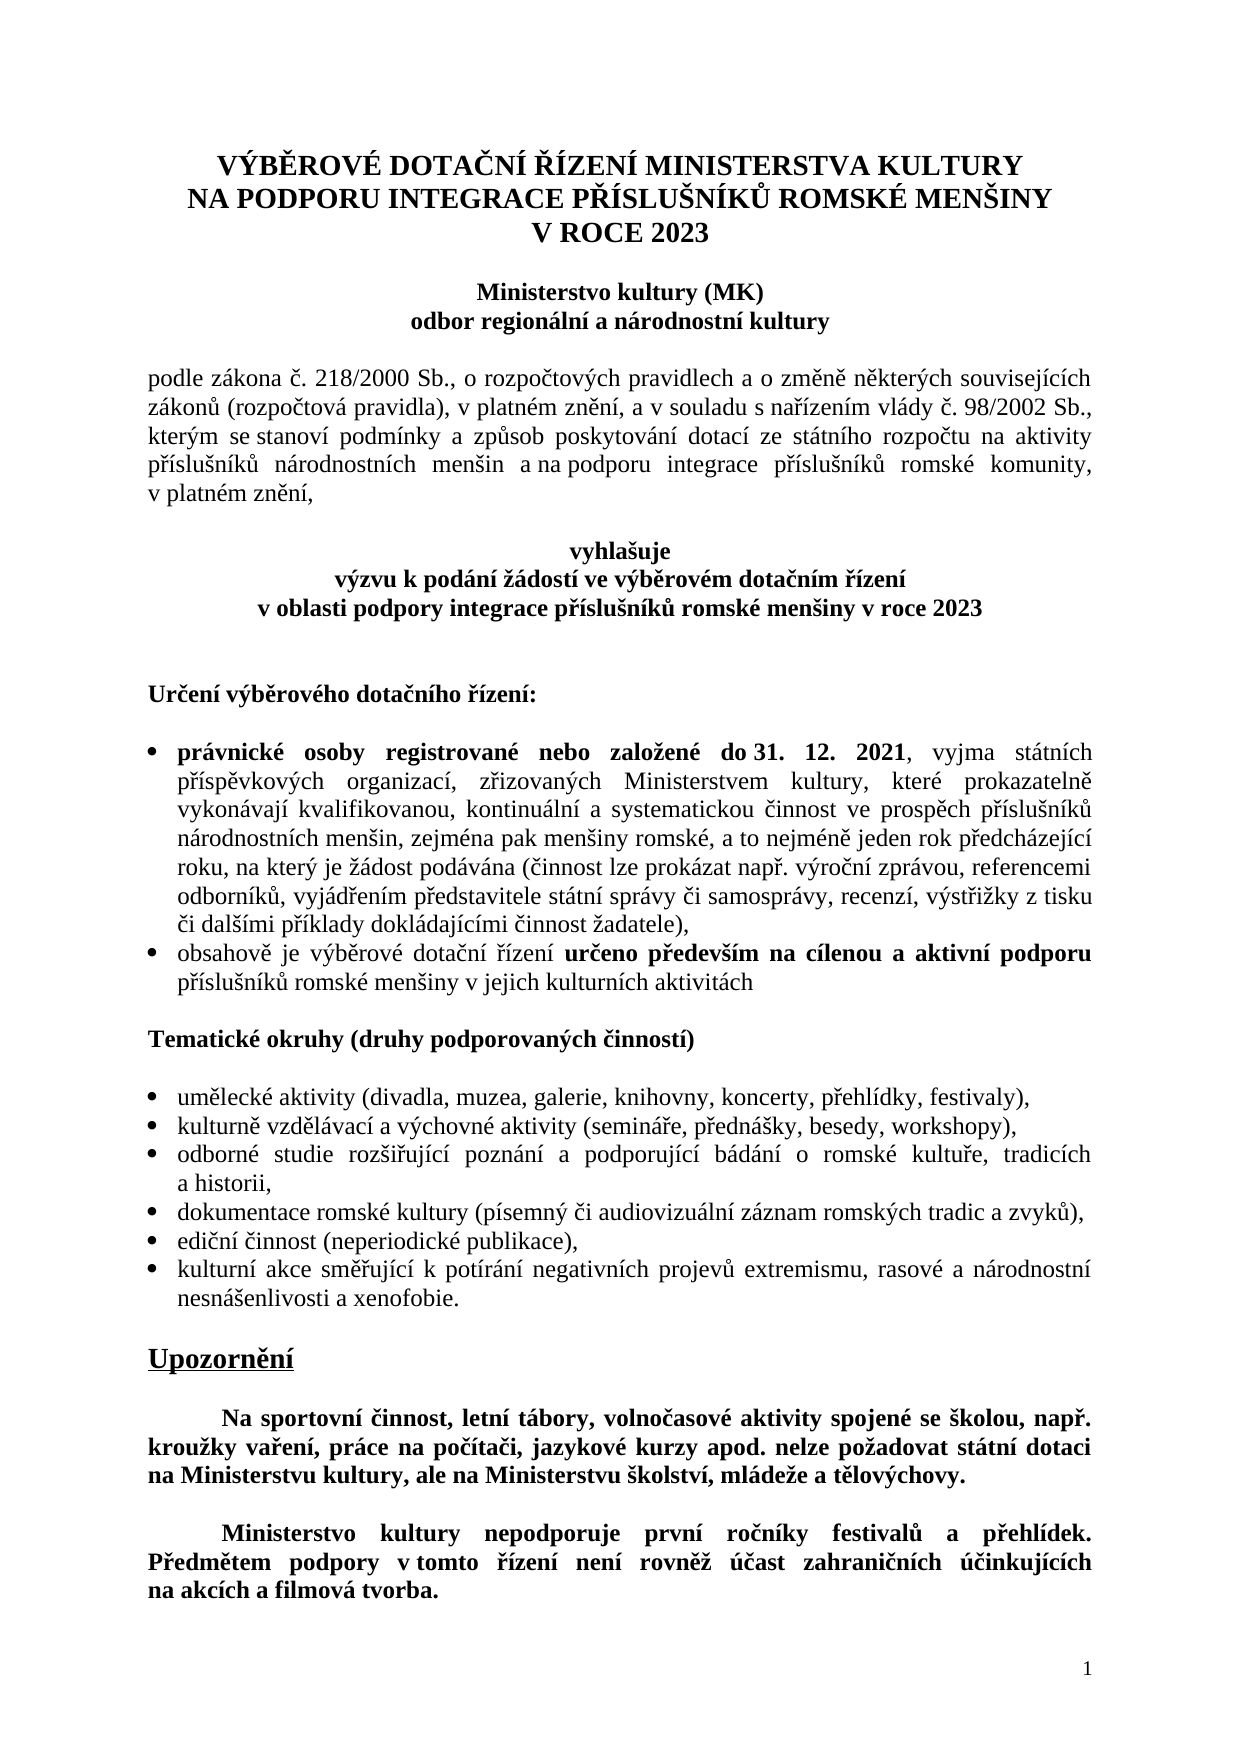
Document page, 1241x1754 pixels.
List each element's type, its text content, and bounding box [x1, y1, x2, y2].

text odbor regionální a národnostní kultury [148, 306, 1093, 334]
text podle zákona č. 218/2000 Sb., o rozpočtových pravidlech a o změně některých souvisejících zákonů (rozpočtová pravidla), v platném znění, a v souladu s nařízením vlády č. 98/2002 Sb., kterým se stanoví podmínky a způsob poskytování dotací ze státního rozpočtu na aktivity příslušníků národnostních menšin a na podporu integrace příslušníků romské komunity, v platném znění, [148, 363, 1093, 507]
list Ministerstvo kultury nepodporuje první ročníky festivalů a přehlídek. Předmětem podpory v tomto řízení není rovněž účast zahraničních účinkujících na akcích a filmová tvorba. [148, 1518, 1093, 1604]
text NA PODPORU INTEGRACE PŘÍSLUŠNÍKŮ ROMSKÉ MENŠINY V ROCE 2023 [148, 181, 1093, 248]
text výzvu k podání žádostí ve výběrovém dotačním řízení [148, 564, 1093, 593]
text Tematické okruhy (druhy podporovaných činností) [148, 1024, 1093, 1053]
text vyhlašuje [148, 536, 1093, 564]
list Určení výběrového dotačního řízení: [148, 679, 1093, 708]
list ediční činnost (neperiodické publikace), [148, 1226, 1093, 1254]
list Upozornění [148, 1341, 1093, 1374]
text Ministerstvo kultury (MK) [148, 277, 1093, 306]
list umělecké aktivity (divadla, muzea, galerie, knihovny, koncerty, přehlídky, festivaly), [148, 1082, 1093, 1111]
text VÝBĚROVÉ DOTAČNÍ ŘÍZENÍ MINISTERSTVA KULTURY [148, 148, 1093, 181]
list obsahově je výběrové dotační řízení určeno především na cílenou a aktivní podporu příslušníků romské menšiny v jejich kulturních aktivitách [148, 938, 1093, 996]
text v oblasti podpory integrace příslušníků romské menšiny v roce 2023 [148, 593, 1093, 622]
list kulturně vzdělávací a výchovné aktivity (semináře, přednášky, besedy, workshopy), [148, 1111, 1093, 1139]
list kulturní akce směřující k potírání negativních projevů extremismu, rasové a národnostní nesnášenlivosti a xenofobie. [148, 1254, 1093, 1312]
list právnické osoby registrované nebo založené do 31. 12. 2021, vyjma státních příspěvkových organizací, zřizovaných Ministerstvem kultury, které prokazatelně vykonávají kvalifikovanou, kontinuální a systematickou činnost ve prospěch příslušníků národnostních menšin, zejména pak menšiny romské, a to nejméně jeden rok předcházející roku, na který je žádost podávána (činnost lze prokázat např. výroční zprávou, referencemi odborníků, vyjádřením představitele státní správy či samosprávy, recenzí, výstřižky z tisku či dalšími příklady dokládajícími činnost žadatele), [148, 737, 1093, 938]
list dokumentace romské kultury (písemný či audiovizuální záznam romských tradic a zvyků), [148, 1197, 1093, 1226]
list odborné studie rozšiřující poznání a podporující bádání o romské kultuře, tradicích a historii, [148, 1139, 1093, 1197]
list Na sportovní činnost, letní tábory, volnočasové aktivity spojené se školou, např. kroužky vaření, práce na počítači, jazykové kurzy apod. nelze požadovat státní dotaci na Ministerstvu kultury, ale na Ministerstvu školství, mládeže a tělovýchovy. [148, 1403, 1093, 1489]
